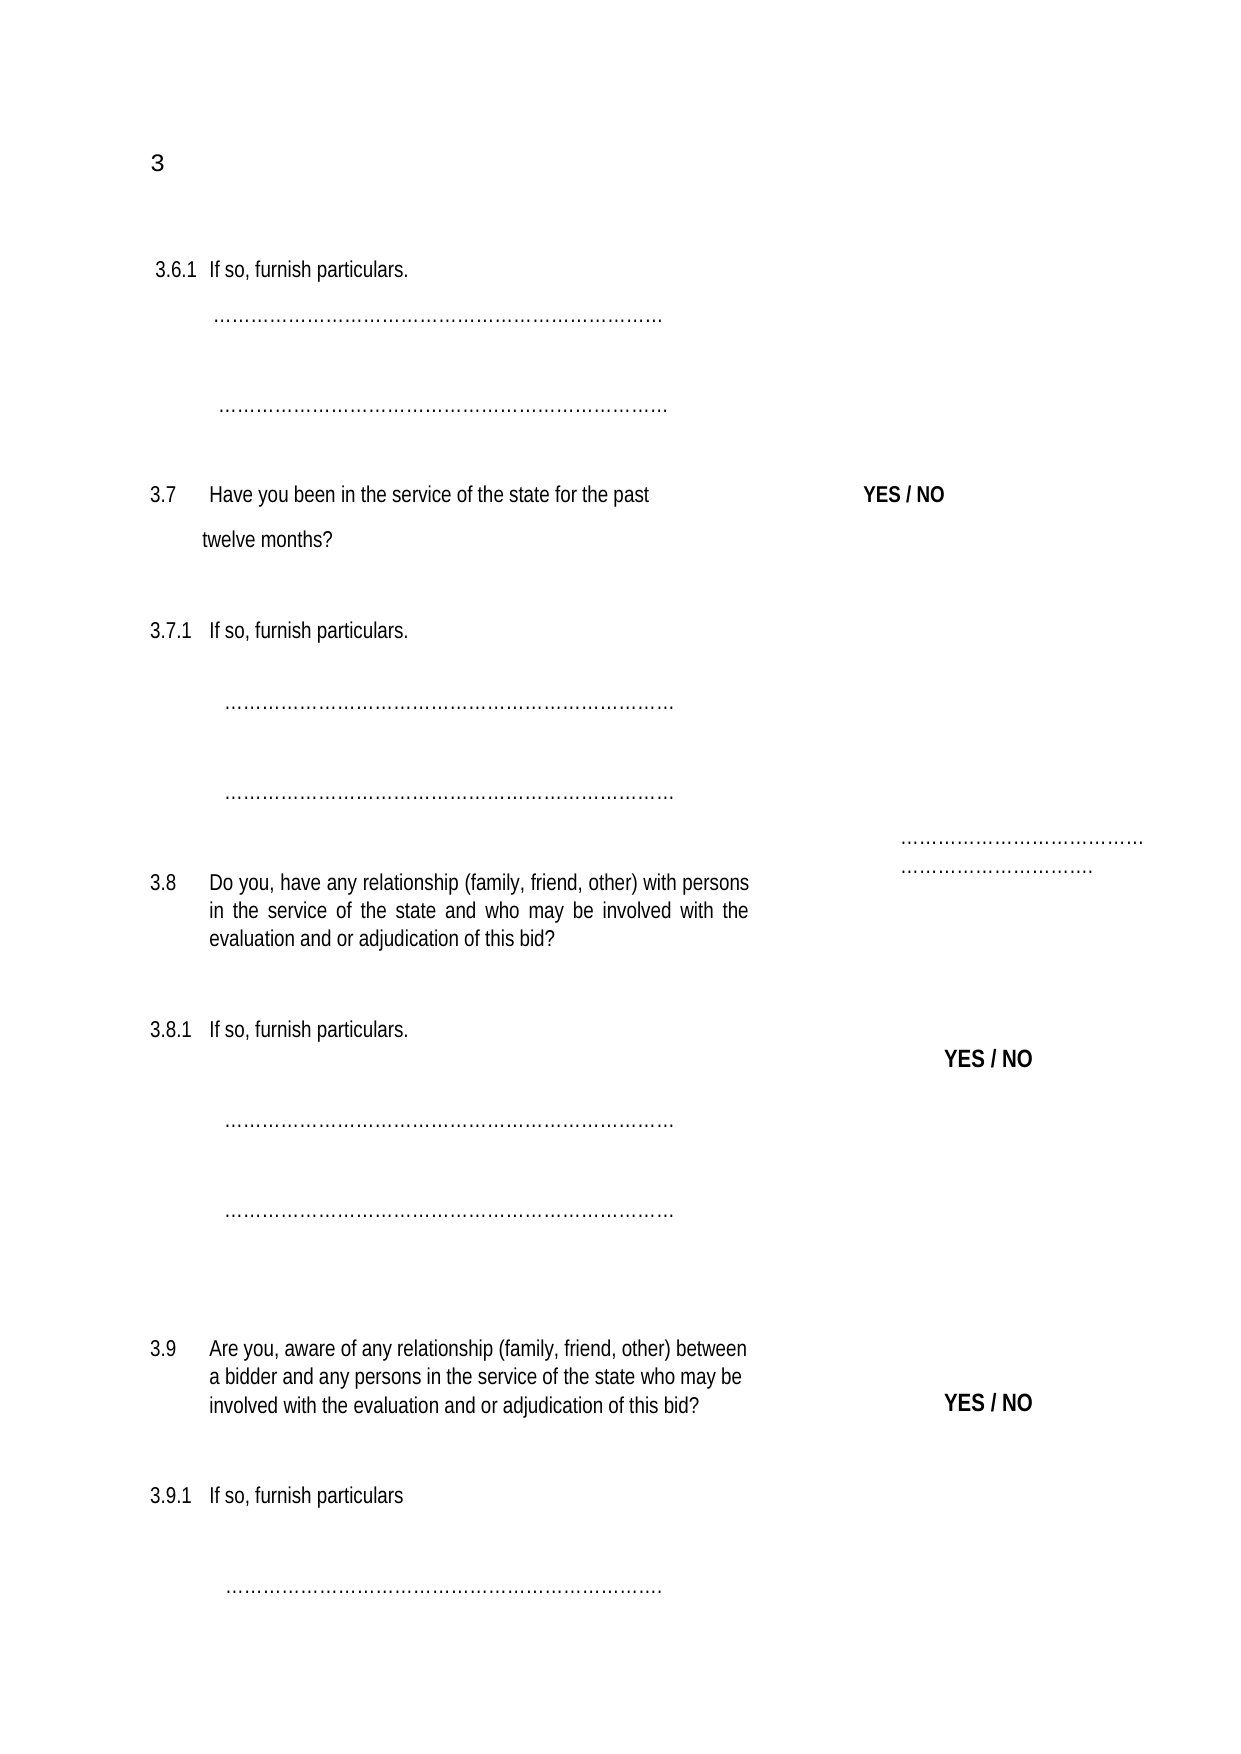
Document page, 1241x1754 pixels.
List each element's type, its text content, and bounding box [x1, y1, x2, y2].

text twelve months? [150, 526, 1152, 553]
text 3.8 Do you, have any relationship (family, friend, other) with persons in the service of the state and who may be involved with the evaluation and or adjudication of this bid? [150, 868, 750, 952]
text ……………………………………………………………… [224, 688, 1152, 714]
text 3.9.1 If so, furnish particulars [150, 1482, 750, 1508]
text ……………………………………………………………… [150, 1106, 750, 1132]
text ……………………………………………………………… [150, 391, 1152, 417]
text 3.8.1 If so, furnish particulars. [150, 1016, 750, 1042]
text ……………………………………………………………… [150, 1196, 750, 1222]
text 3.6.1 If so, furnish particulars. [150, 256, 1152, 282]
text ……………………………………………………………… [224, 778, 1152, 804]
text 3.7 Have you been in the service of the state for the past YES / NO [150, 481, 1152, 508]
subtitle YES / NO [825, 1388, 1152, 1417]
list If so, furnish particulars. [150, 617, 1152, 643]
text ……………………………………………………………. [900, 823, 1152, 878]
text 3.9 Are you, aware of any relationship (family, friend, other) between a bidder and any persons in the service of the state who may be involved with the evaluation and or adjudication of this bid? [150, 1335, 750, 1418]
text ……………………………………………………………… [150, 301, 1152, 327]
text ……………………………………………………………. [225, 1572, 750, 1598]
subtitle YES / NO [825, 1044, 1152, 1073]
